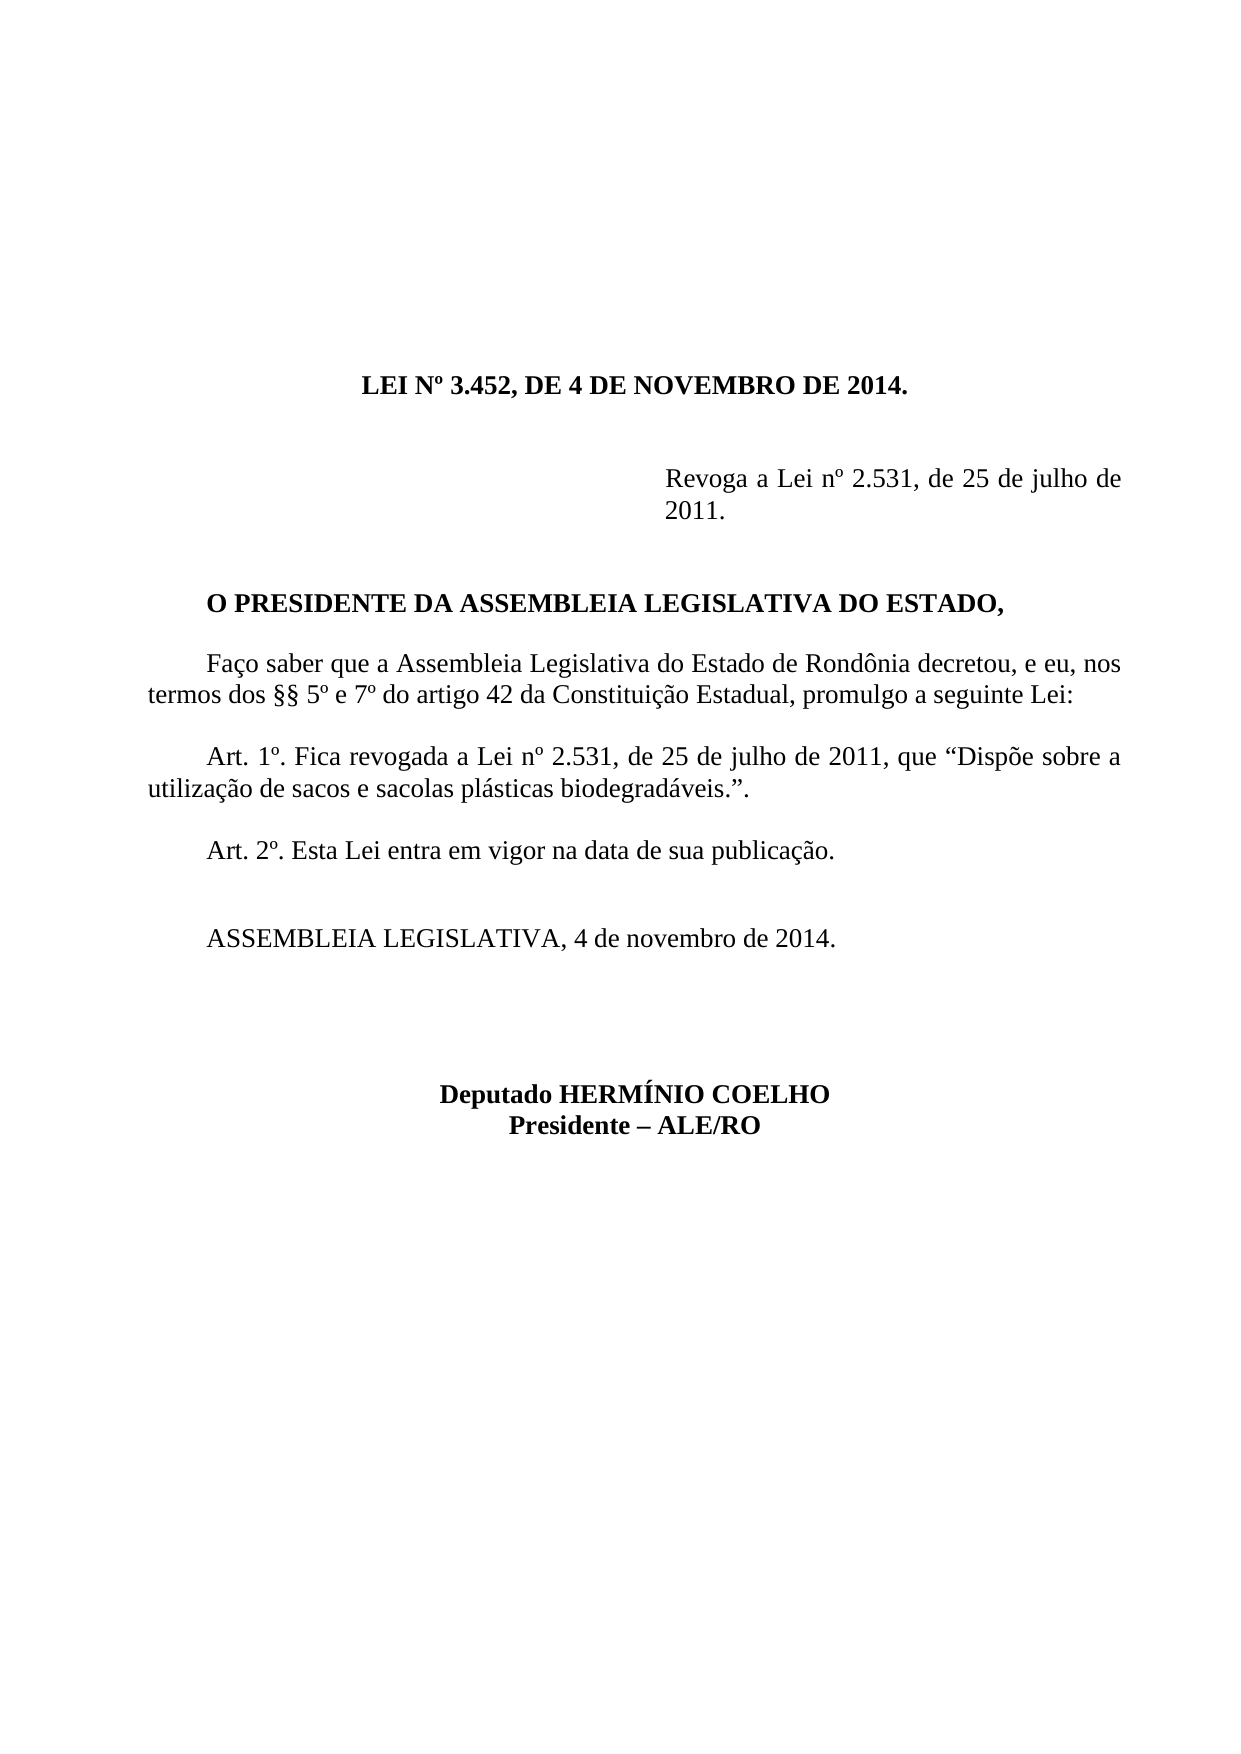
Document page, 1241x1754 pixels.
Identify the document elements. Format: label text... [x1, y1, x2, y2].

text Deputado HERMÍNIO COELHO [148, 1078, 1122, 1109]
text O PRESIDENTE DA ASSEMBLEIA LEGISLATIVA DO ESTADO, [148, 587, 1122, 618]
text Revoga a Lei nº 2.531, de 25 de julho de 2011. [664, 463, 1122, 525]
text Art. 2º. Esta Lei entra em vigor na data de sua publicação. [148, 834, 1122, 865]
text LEI Nº 3.452, DE 4 DE NOVEMBRO DE 2014. [148, 369, 1122, 400]
text Presidente – ALE/RO [148, 1109, 1122, 1141]
text Art. 1º. Fica revogada a Lei nº 2.531, de 25 de julho de 2011, que “Dispõe sobre a utilização de sacos e sacolas plásticas biodegradáveis.”. [148, 741, 1122, 803]
text Faço saber que a Assembleia Legislativa do Estado de Rondônia decretou, e eu, nos termos dos §§ 5º e 7º do artigo 42 da Constituição Estadual, promulgo a seguinte Lei: [148, 647, 1122, 709]
text ASSEMBLEIA LEGISLATIVA, 4 de novembro de 2014. [148, 923, 1122, 954]
